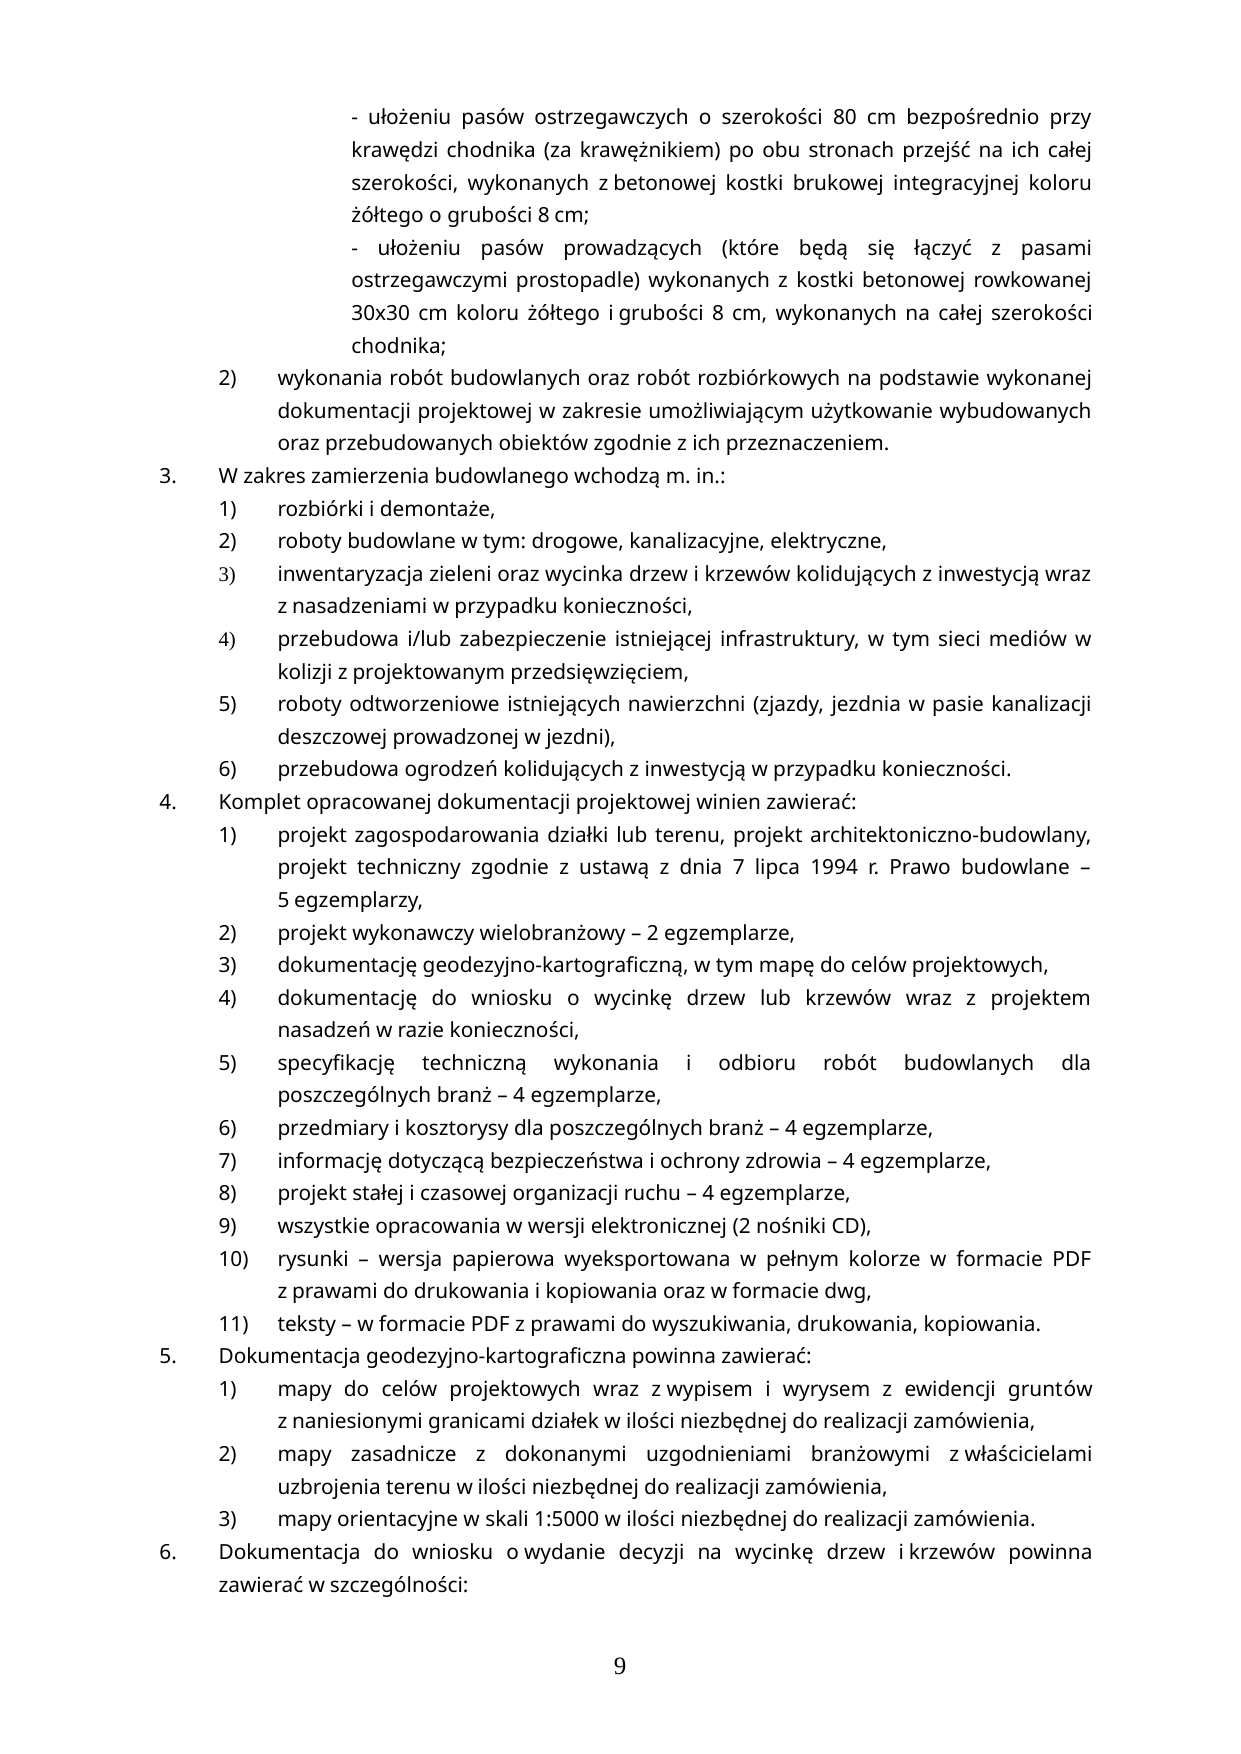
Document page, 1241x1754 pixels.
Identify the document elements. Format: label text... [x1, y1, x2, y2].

text - ułożeniu pasów prowadzących (które będą się łączyć z pasami ostrzegawczymi prostopadle) wykonanych z kostki betonowej rowkowanej 30x30 cm koloru żółtego i grubości 8 cm, wykonanych na całej szerokości chodnika; [351, 233, 1092, 359]
list roboty odtworzeniowe istniejących nawierzchni (zjazdy, jezdnia w pasie kanalizacji deszczowej prowadzonej w jezdni), [218, 689, 1092, 750]
list wszystkie opracowania w wersji elektronicznej (2 nośniki CD), [218, 1211, 1092, 1239]
list rysunki – wersja papierowa wyeksportowana w pełnym kolorze w formacie PDF z prawami do drukowania i kopiowania oraz w formacie dwg, [218, 1244, 1092, 1305]
list mapy do celów projektowych wraz z wypisem i wyrysem z ewidencji gruntów z naniesionymi granicami działek w ilości niezbędnej do realizacji zamówienia, [218, 1374, 1092, 1435]
list dokumentację do wniosku o wycinkę drzew lub krzewów wraz z projektem nasadzeń w razie konieczności, [218, 983, 1092, 1044]
list specyfikację techniczną wykonania i odbioru robót budowlanych dla poszczególnych branż – 4 egzemplarze, [218, 1048, 1092, 1109]
list Komplet opracowanej dokumentacji projektowej winien zawierać: [159, 787, 1092, 816]
list inwentaryzacja zieleni oraz wycinka drzew i krzewów kolidujących z inwestycją wraz z nasadzeniami w przypadku konieczności, [218, 559, 1092, 620]
list projekt wykonawczy wielobranżowy – 2 egzemplarze, [218, 918, 1092, 946]
list teksty – w formacie PDF z prawami do wyszukiwania, drukowania, kopiowania. [218, 1309, 1092, 1337]
list przedmiary i kosztorysy dla poszczególnych branż – 4 egzemplarze, [218, 1113, 1092, 1142]
list przebudowa i/lub zabezpieczenie istniejącej infrastruktury, w tym sieci mediów w kolizji z projektowanym przedsięwzięciem, [218, 624, 1092, 685]
list roboty budowlane w tym: drogowe, kanalizacyjne, elektryczne, [218, 526, 1092, 555]
list projekt zagospodarowania działki lub terenu, projekt architektoniczno-budowlany, projekt techniczny zgodnie z ustawą z dnia 7 lipca 1994 r. Prawo budowlane – 5 egzemplarzy, [218, 820, 1092, 913]
list W zakres zamierzenia budowlanego wchodzą m. in.: [159, 461, 1092, 489]
list wykonania robót budowlanych oraz robót rozbiórkowych na podstawie wykonanej dokumentacji projektowej w zakresie umożliwiającym użytkowanie wybudowanych oraz przebudowanych obiektów zgodnie z ich przeznaczeniem. [218, 363, 1092, 457]
list mapy zasadnicze z dokonanymi uzgodnieniami branżowymi z właścicielami uzbrojenia terenu w ilości niezbędnej do realizacji zamówienia, [218, 1439, 1092, 1500]
list dokumentację geodezyjno-kartograficzną, w tym mapę do celów projektowych, [218, 950, 1092, 979]
list Dokumentacja do wniosku o wydanie decyzji na wycinkę drzew i krzewów powinna zawierać w szczególności: [159, 1537, 1092, 1598]
list projekt stałej i czasowej organizacji ruchu – 4 egzemplarze, [218, 1178, 1092, 1207]
list rozbiórki i demontaże, [218, 494, 1092, 522]
list mapy orientacyjne w skali 1:5000 w ilości niezbędnej do realizacji zamówienia. [218, 1504, 1092, 1533]
list przebudowa ogrodzeń kolidujących z inwestycją w przypadku konieczności. [218, 754, 1092, 783]
text - ułożeniu pasów ostrzegawczych o szerokości 80 cm bezpośrednio przy krawędzi chodnika (za krawężnikiem) po obu stronach przejść na ich całej szerokości, wykonanych z betonowej kostki brukowej integracyjnej koloru żółtego o grubości 8 cm; [351, 102, 1092, 229]
list Dokumentacja geodezyjno-kartograficzna powinna zawierać: [159, 1341, 1092, 1370]
list informację dotyczącą bezpieczeństwa i ochrony zdrowia – 4 egzemplarze, [218, 1146, 1092, 1174]
